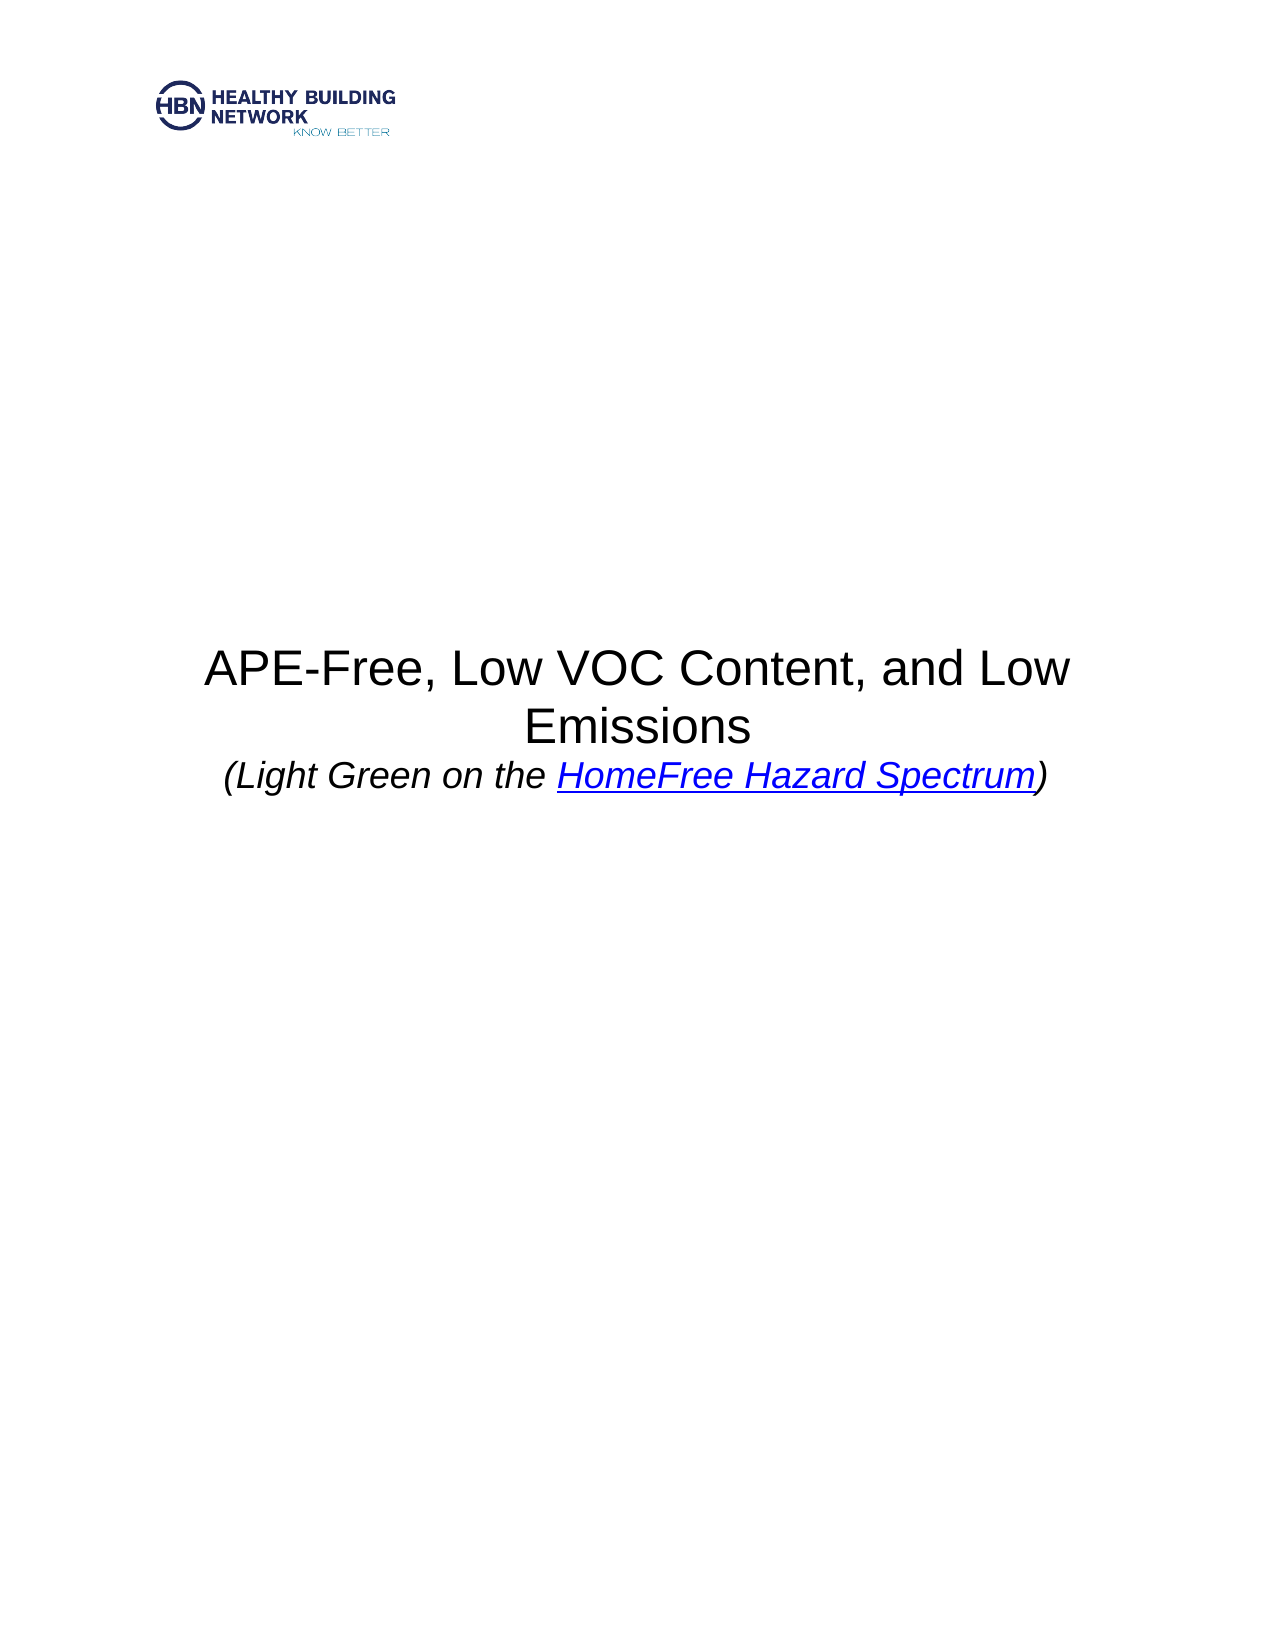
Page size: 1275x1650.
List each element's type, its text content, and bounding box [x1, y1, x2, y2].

picture [150, 75, 400, 142]
text APE-Free, Low VOC Content, and Low Emissions [150, 639, 1125, 754]
text (Light Green on the HomeFree Hazard Spectrum) [150, 754, 1125, 797]
